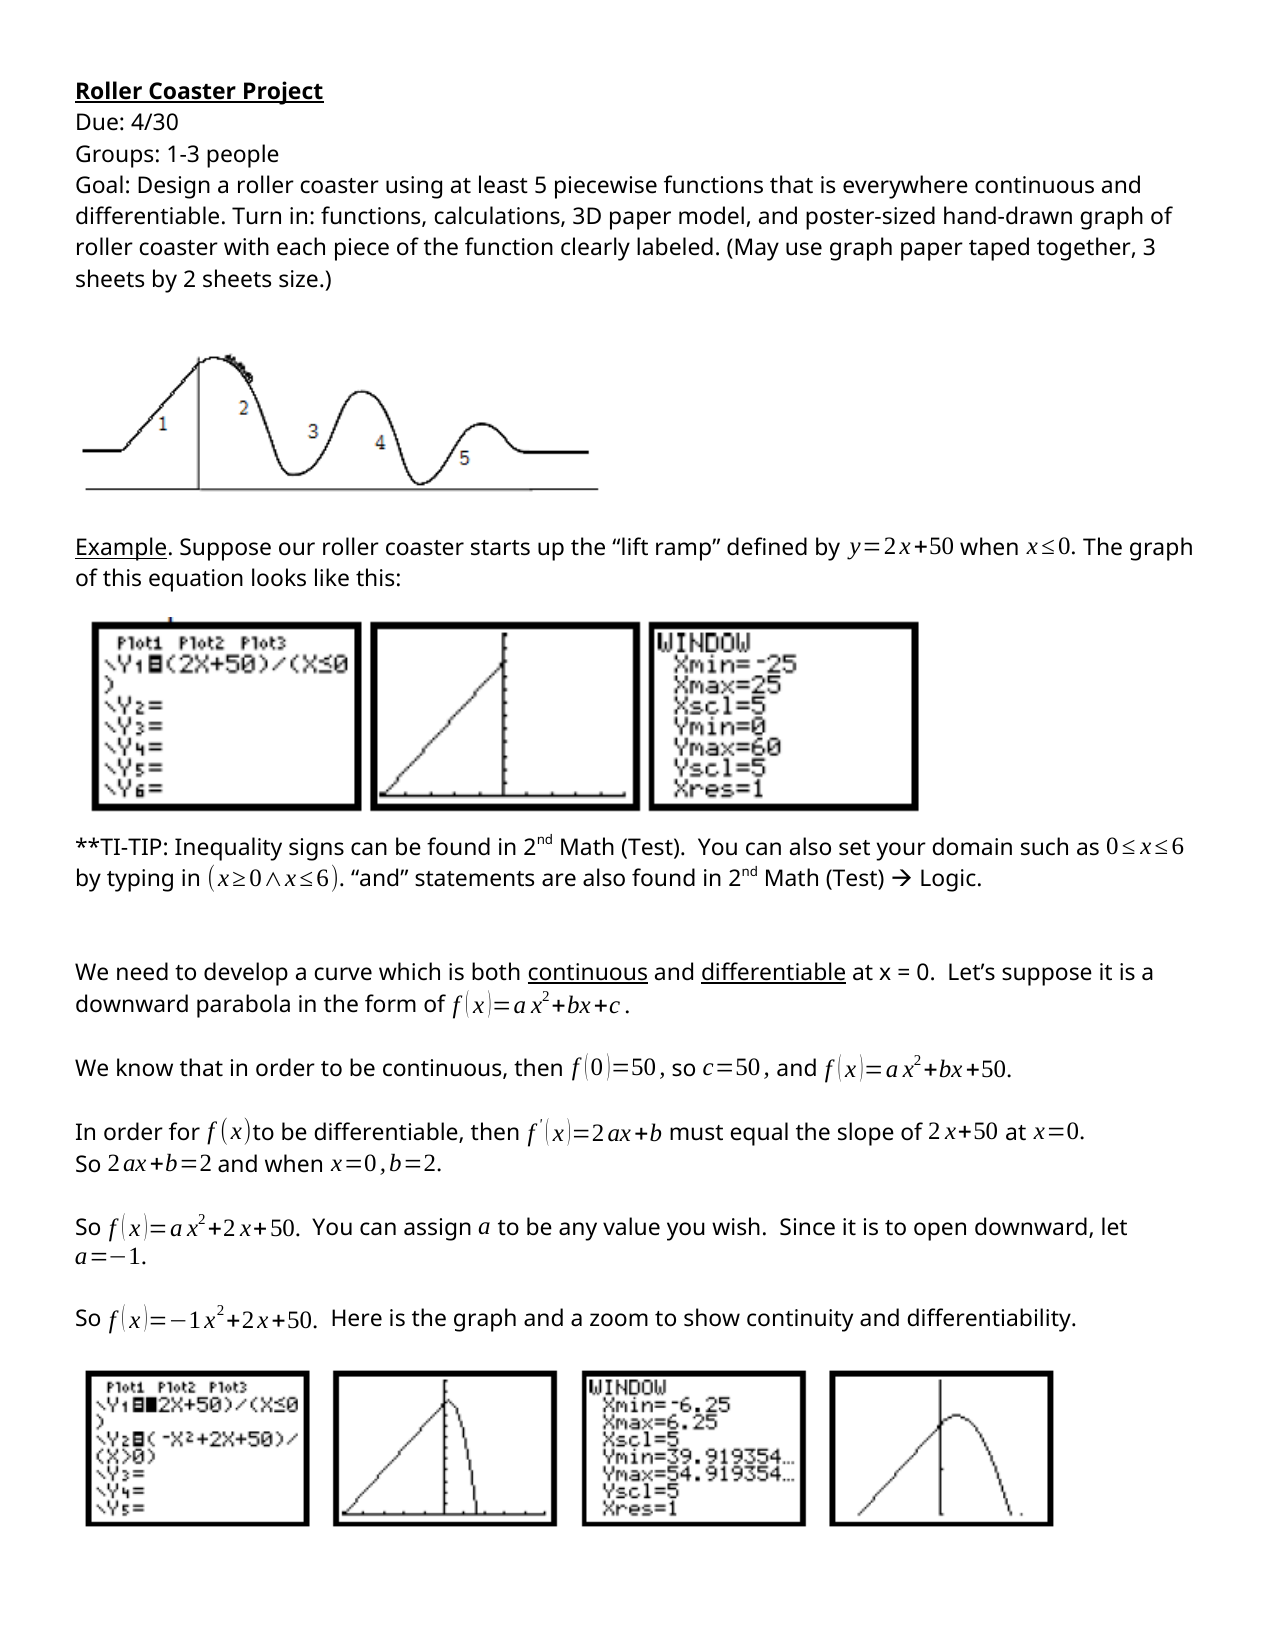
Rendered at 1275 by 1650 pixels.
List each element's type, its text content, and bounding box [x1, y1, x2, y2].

text We know that in order to be continuous, then so and [75, 1051, 1200, 1084]
text Groups: 1-3 people [75, 137, 1200, 169]
text Roller Coaster Project [75, 75, 1200, 106]
text Goal: Design a roller coaster using at least 5 piecewise functions that is everywhere continuous and differentiable. Turn in: functions, calculations, 3D paper model, and poster-sized hand-drawn graph of roller coaster with each piece of the function clearly labeled. (May use graph paper taped together, 3 sheets by 2 sheets size.) [75, 169, 1200, 294]
picture [75, 325, 600, 531]
text In order for to be differentiable, then must equal the slope of at So and when [75, 1115, 1200, 1179]
text So You can assign to be any value you wish. Since it is to open downward, let [75, 1210, 1200, 1270]
text Due: 4/30 [75, 106, 1200, 137]
text We need to develop a curve which is both continuous and differentiable at x = 0. Let’s suppose it is a downward parabola in the form of [75, 956, 1200, 1020]
text **TI-TIP: Inequality signs can be found in 2nd Math (Test). You can also set your domain such as by typing in . “and” statements are also found in 2nd Math (Test) Logic. [75, 831, 1200, 893]
text Example. Suppose our roller coaster starts up the “lift ramp” defined by when The graph of this equation looks like this: [75, 531, 1200, 593]
text So Here is the graph and a zoom to show continuity and differentiability. [75, 1270, 1200, 1334]
